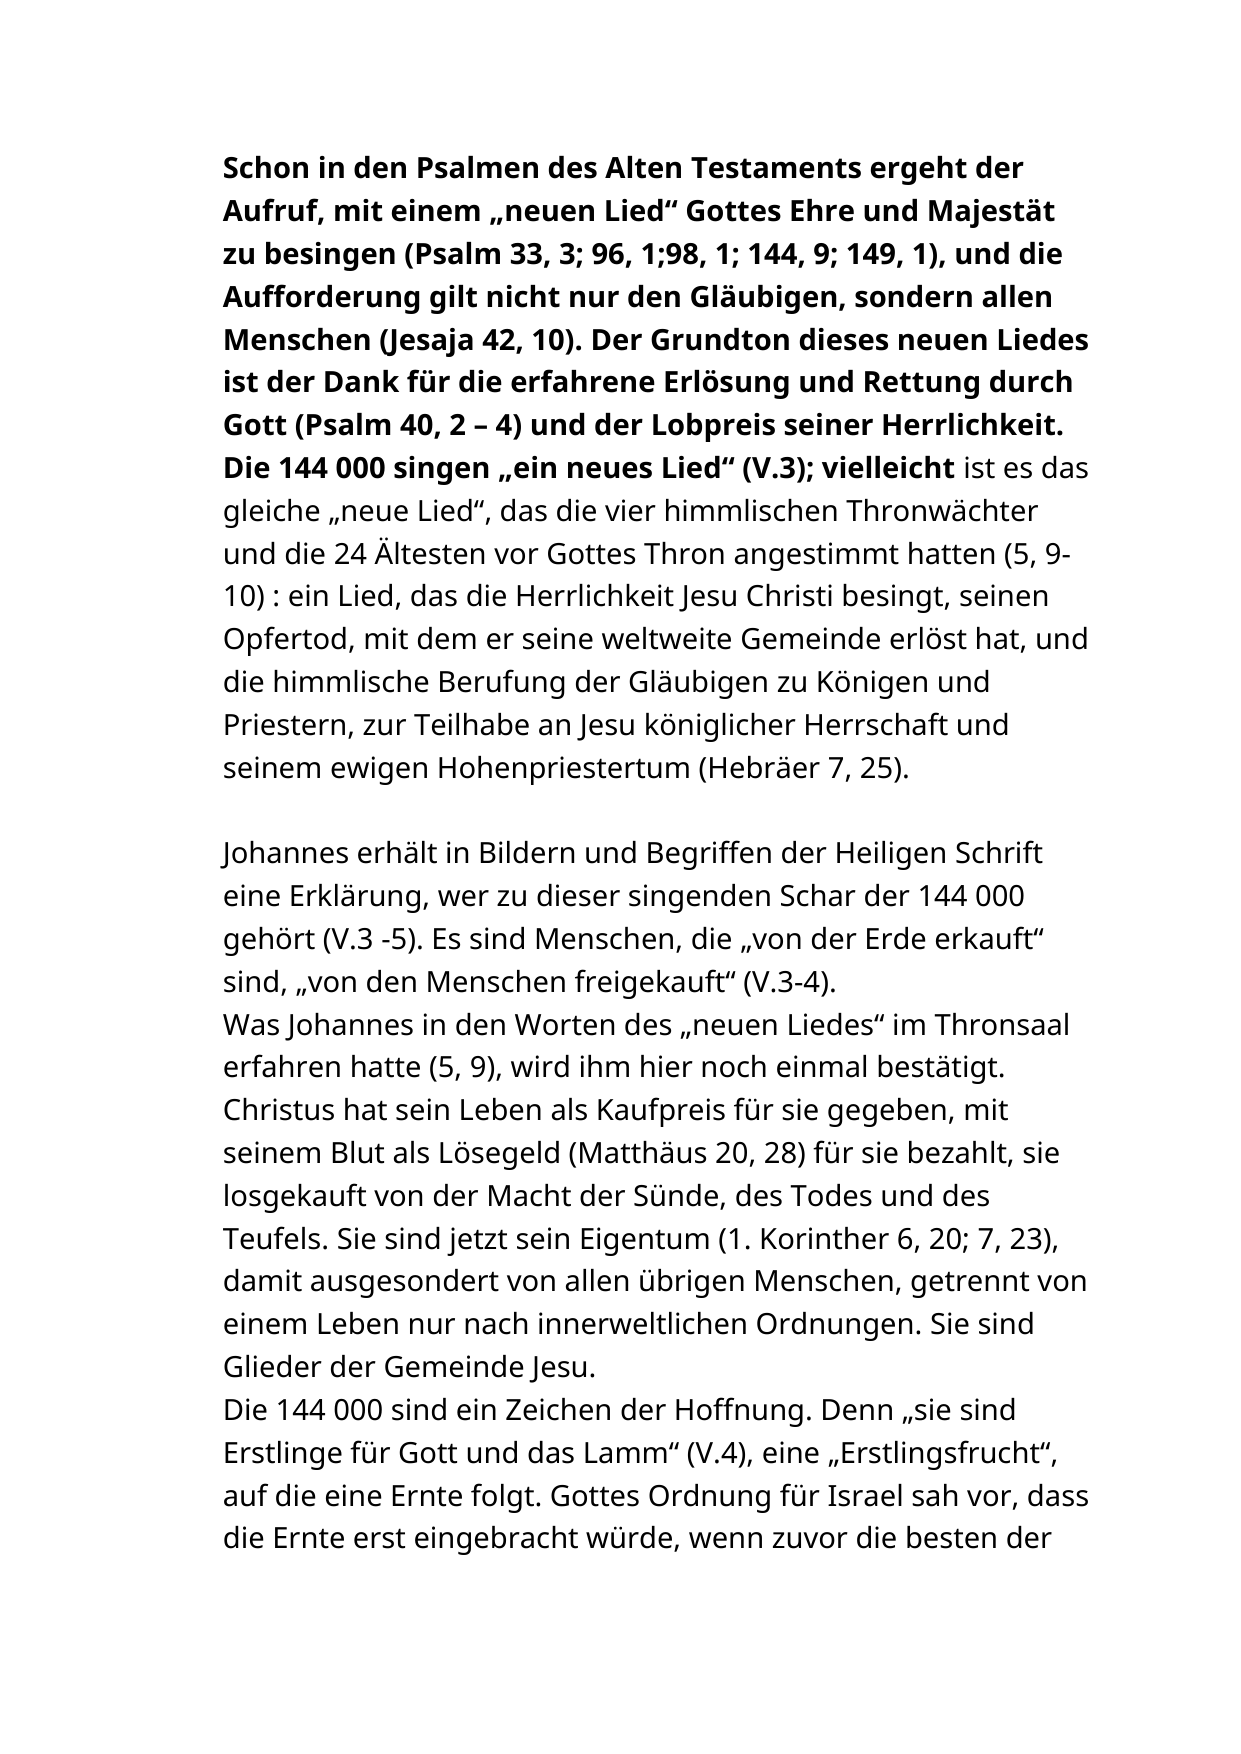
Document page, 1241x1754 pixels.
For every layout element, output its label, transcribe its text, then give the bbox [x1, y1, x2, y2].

list Schon in den Psalmen des Alten Testaments ergeht der Aufruf, mit einem „neuen Lied“ Gottes Ehre und Majestät zu besingen (Psalm 33, 3; 96, 1;98, 1; 144, 9; 149, 1), und die Aufforderung gilt nicht nur den Gläubigen, sondern allen Menschen (Jesaja 42, 10). Der Grundton dieses neuen Liedes ist der Dank für die erfahrene Erlösung und Rettung durch Gott (Psalm 40, 2 – 4) und der Lobpreis seiner Herrlichkeit. [223, 148, 1093, 444]
list Was Johannes in den Worten des „neuen Liedes“ im Thronsaal erfahren hatte (5, 9), wird ihm hier noch einmal bestätigt. Christus hat sein Leben als Kaufpreis für sie gegeben, mit seinem Blut als Lösegeld (Matthäus 20, 28) für sie bezahlt, sie losgekauft von der Macht der Sünde, des Todes und des Teufels. Sie sind jetzt sein Eigentum (1. Korinther 6, 20; 7, 23), damit ausgesondert von allen übrigen Menschen, getrennt von einem Leben nur nach innerweltlichen Ordnungen. Sie sind Glieder der Gemeinde Jesu. [223, 1004, 1093, 1386]
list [223, 1389, 1093, 1557]
list Die 144 000 singen „ein neues Lied“ (V.3); vielleicht ist es das gleiche „neue Lied“, das die vier himmlischen Thronwächter und die 24 Ältesten vor Gottes Thron angestimmt hatten (5, 9-10) : ein Lied, das die Herrlichkeit Jesu Christi besingt, seinen Opfertod, mit dem er seine weltweite Gemeinde erlöst hat, und die himmlische Berufung der Gläubigen zu Königen und Priestern, zur Teilhabe an Jesu königlicher Herrschaft und seinem ewigen Hohenpriestertum (Hebräer 7, 25). [223, 447, 1093, 787]
list Johannes erhält in Bildern und Begriffen der Heiligen Schrift eine Erklärung, wer zu dieser singenden Schar der 144 000 gehört (V.3 -5). Es sind Menschen, die „von der Erde erkauft“ sind, „von den Menschen freigekauft“ (V.3-4). [223, 833, 1093, 1001]
